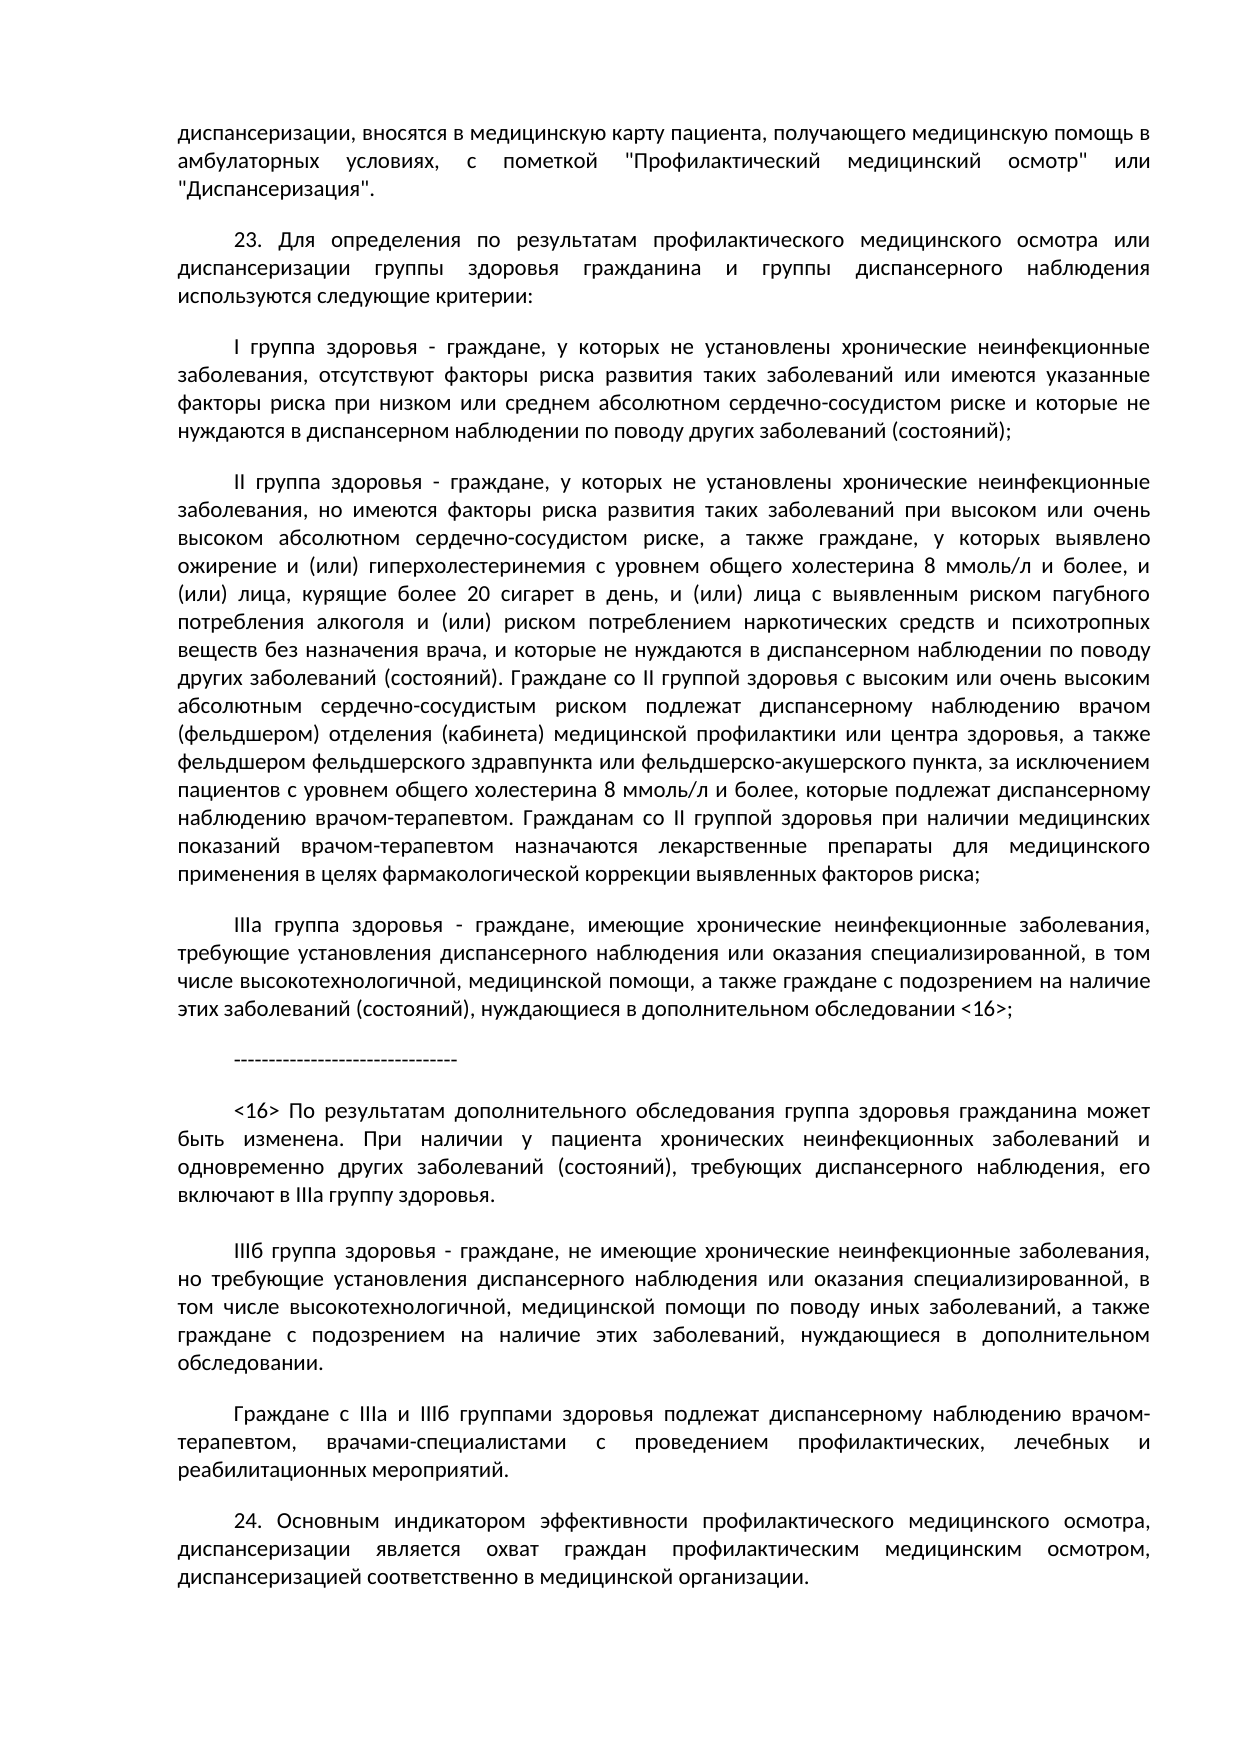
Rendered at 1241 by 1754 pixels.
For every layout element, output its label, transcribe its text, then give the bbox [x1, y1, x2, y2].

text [177, 118, 1152, 202]
text 23. Для определения по результатам профилактического медицинского осмотра или диспансеризации группы здоровья гражданина и группы диспансерного наблюдения используются следующие критерии: [177, 225, 1152, 309]
text I группа здоровья - граждане, у которых не установлены хронические неинфекционные заболевания, отсутствуют факторы риска развития таких заболеваний или имеются указанные факторы риска при низком или среднем абсолютном сердечно-сосудистом риске и которые не нуждаются в диспансерном наблюдении по поводу других заболеваний (состояний); [177, 332, 1152, 444]
text IIIа группа здоровья - граждане, имеющие хронические неинфекционные заболевания, требующие установления диспансерного наблюдения или оказания специализированной, в том числе высокотехнологичной, медицинской помощи, а также граждане с подозрением на наличие этих заболеваний (состояний), нуждающиеся в дополнительном обследовании <16>; [177, 910, 1152, 1022]
text 24. Основным индикатором эффективности профилактического медицинского осмотра, диспансеризации является охват граждан профилактическим медицинским осмотром, диспансеризацией соответственно в медицинской организации. [177, 1506, 1152, 1590]
text <16> По результатам дополнительного обследования группа здоровья гражданина может быть изменена. При наличии у пациента хронических неинфекционных заболеваний и одновременно других заболеваний (состояний), требующих диспансерного наблюдения, его включают в IIIа группу здоровья. [177, 1096, 1152, 1208]
text Граждане с IIIа и IIIб группами здоровья подлежат диспансерному наблюдению врачом-терапевтом, врачами-специалистами с проведением профилактических, лечебных и реабилитационных мероприятий. [177, 1399, 1152, 1483]
text -------------------------------- [177, 1045, 1152, 1073]
text IIIб группа здоровья - граждане, не имеющие хронические неинфекционные заболевания, но требующие установления диспансерного наблюдения или оказания специализированной, в том числе высокотехнологичной, медицинской помощи по поводу иных заболеваний, а также граждане с подозрением на наличие этих заболеваний, нуждающиеся в дополнительном обследовании. [177, 1236, 1152, 1376]
text II группа здоровья - граждане, у которых не установлены хронические неинфекционные заболевания, но имеются факторы риска развития таких заболеваний при высоком или очень высоком абсолютном сердечно-сосудистом риске, а также граждане, у которых выявлено ожирение и (или) гиперхолестеринемия с уровнем общего холестерина 8 ммоль/л и более, и (или) лица, курящие более 20 сигарет в день, и (или) лица с выявленным риском пагубного потребления алкоголя и (или) риском потреблением наркотических средств и психотропных веществ без назначения врача, и которые не нуждаются в диспансерном наблюдении по поводу других заболеваний (состояний). Граждане со II группой здоровья с высоким или очень высоким абсолютным сердечно-сосудистым риском подлежат диспансерному наблюдению врачом (фельдшером) отделения (кабинета) медицинской профилактики или центра здоровья, а также фельдшером фельдшерского здравпункта или фельдшерско-акушерского пункта, за исключением пациентов с уровнем общего холестерина 8 ммоль/л и более, которые подлежат диспансерному наблюдению врачом-терапевтом. Гражданам со II группой здоровья при наличии медицинских показаний врачом-терапевтом назначаются лекарственные препараты для медицинского применения в целях фармакологической коррекции выявленных факторов риска; [177, 467, 1152, 887]
